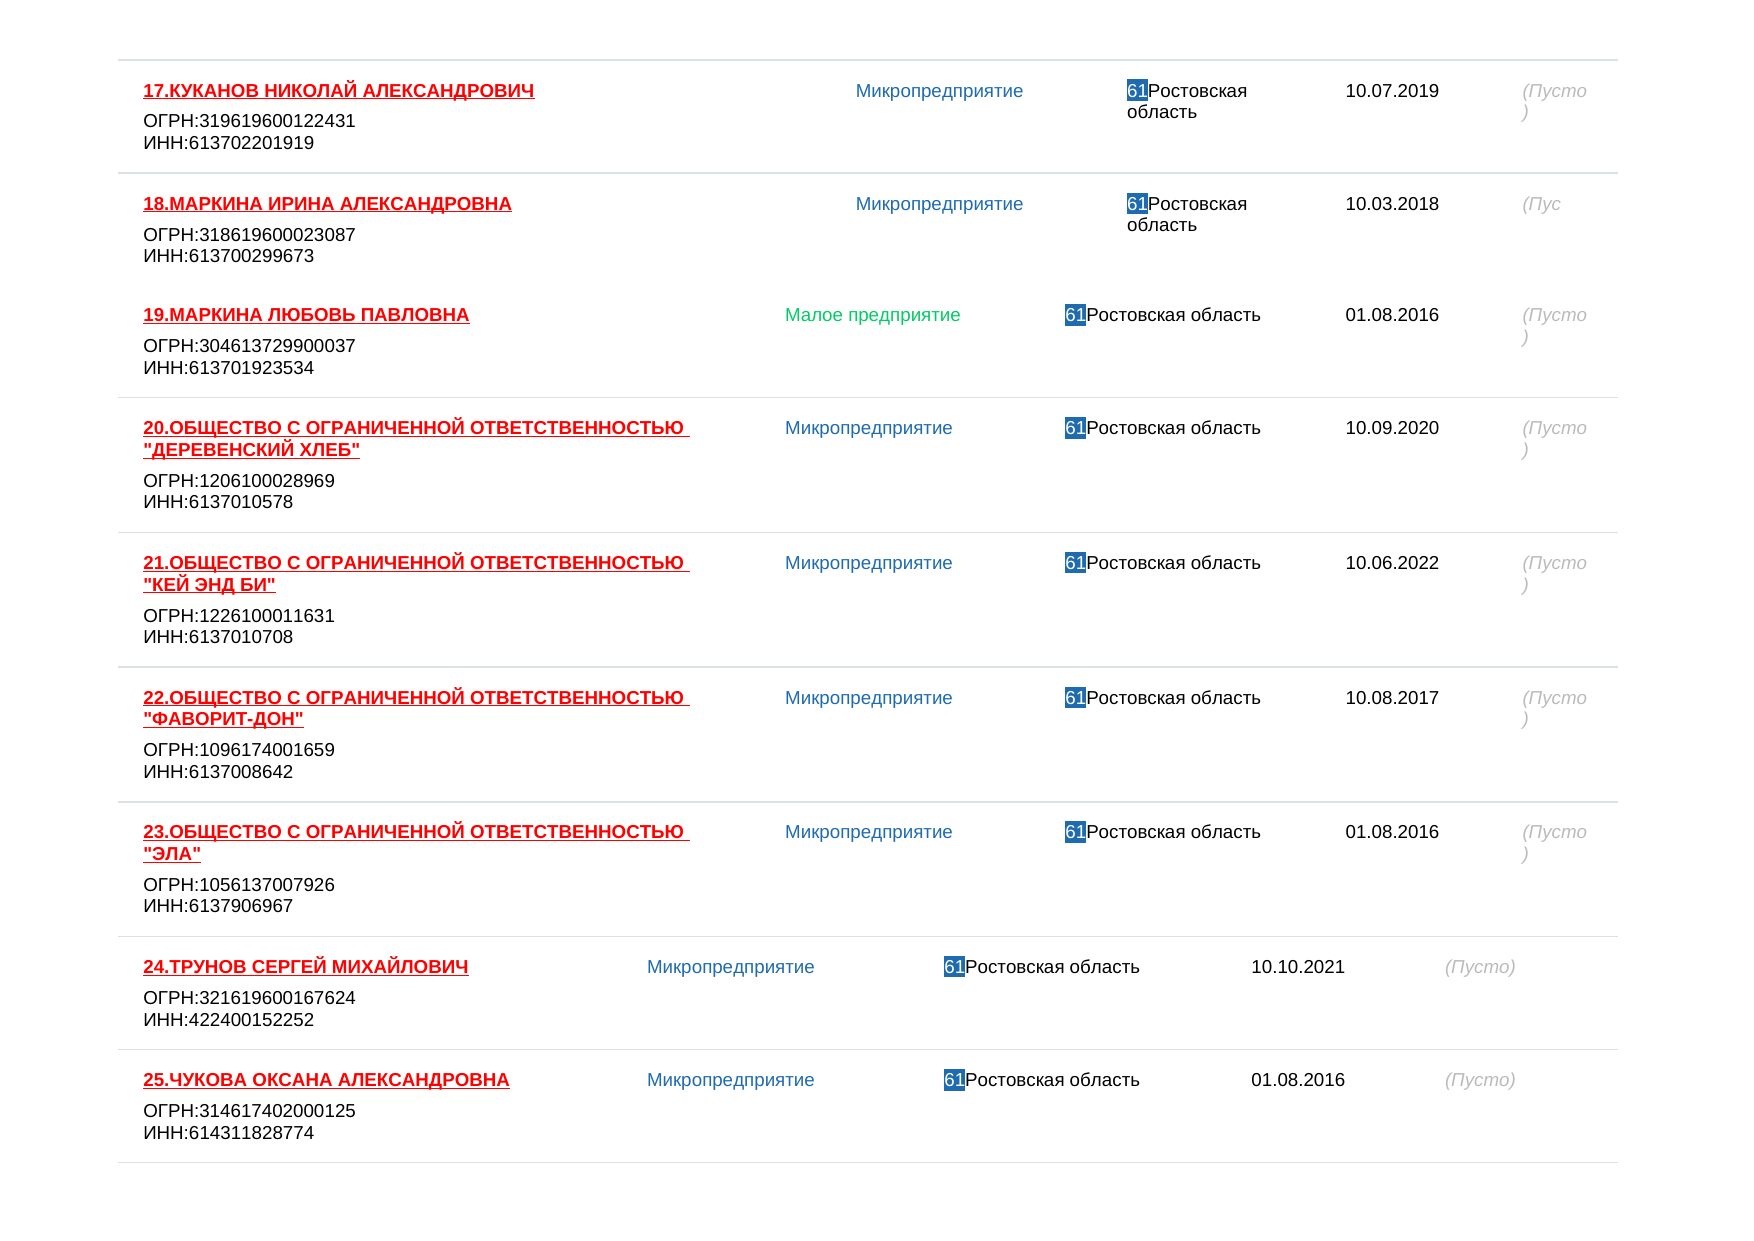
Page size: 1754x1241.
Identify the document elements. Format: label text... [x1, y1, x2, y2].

table_cell Микропредприятие [831, 61, 1102, 172]
table_cell 10.08.2017 [1320, 668, 1497, 801]
table_cell (Пусто) [1420, 1050, 1618, 1162]
table_cell 61Ростовская область [1040, 398, 1320, 532]
table_cell 61Ростовская область [1102, 174, 1320, 285]
table_cell (Пусто) [1497, 285, 1618, 397]
table_cell Микропредприятие [622, 1050, 919, 1162]
table_cell (Пусто) [1497, 668, 1618, 801]
table_cell Малое предприятие [760, 285, 1040, 397]
table_cell 01.08.2016 [1226, 1050, 1420, 1162]
table_cell (Пусто) [1497, 533, 1618, 666]
table_cell (Пусто) [1497, 61, 1618, 172]
table_cell 61Ростовская область [1040, 668, 1320, 801]
table_cell (Пусто) [1497, 398, 1618, 532]
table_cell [1102, 61, 1320, 172]
table_cell Микропредприятие [760, 803, 1040, 936]
table_cell 24.ТРУНОВ СЕРГЕЙ МИХАЙЛОВИЧ ОГРН:321619600167624 ИНН:422400152252 [118, 937, 622, 1049]
table_cell 23.ОБЩЕСТВО С ОГРАНИЧЕННОЙ ОТВЕТСТВЕННОСТЬЮ "ЭЛА" ОГРН:1056137007926 ИНН:6137906967 [118, 803, 760, 936]
table_cell 01.08.2016 [1320, 285, 1497, 397]
table_cell 10.07.2019 [1320, 61, 1497, 172]
table_cell 10.06.2022 [1320, 533, 1497, 666]
table_cell 61Ростовская область [919, 937, 1226, 1049]
table_cell 61Ростовская область [1040, 803, 1320, 936]
table_cell 21.ОБЩЕСТВО С ОГРАНИЧЕННОЙ ОТВЕТСТВЕННОСТЬЮ "КЕЙ ЭНД БИ" ОГРН:1226100011631 ИНН:6137010708 [118, 533, 760, 666]
table_cell 19.МАРКИНА ЛЮБОВЬ ПАВЛОВНА ОГРН:304613729900037 ИНН:613701923534 [118, 285, 760, 397]
table_cell (Пусто) [1497, 803, 1618, 936]
table_cell (Пусто) [1420, 937, 1618, 1049]
table_cell 10.09.2020 [1320, 398, 1497, 532]
table_cell 20.ОБЩЕСТВО С ОГРАНИЧЕННОЙ ОТВЕТСТВЕННОСТЬЮ "ДЕРЕВЕНСКИЙ ХЛЕБ" ОГРН:1206100028969 ИНН:6137010578 [118, 398, 760, 532]
table_cell 18.МАРКИНА ИРИНА АЛЕКСАНДРОВНА ОГРН:318619600023087 ИНН:613700299673 [118, 174, 831, 285]
table_cell Микропредприятие [622, 937, 919, 1049]
table_cell Микропредприятие [760, 668, 1040, 801]
table_cell 25.ЧУКОВА ОКСАНА АЛЕКСАНДРОВНА ОГРН:314617402000125 ИНН:614311828774 [118, 1050, 622, 1162]
table_cell 61Ростовская область [1040, 285, 1320, 397]
table_cell Микропредприятие [760, 398, 1040, 532]
table_cell (Пус [1497, 174, 1618, 285]
table_cell 10.10.2021 [1226, 937, 1420, 1049]
table_cell Микропредприятие [831, 174, 1102, 285]
table_cell Микропредприятие [760, 533, 1040, 666]
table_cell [919, 1050, 1226, 1162]
table_cell 61Ростовская область [1040, 533, 1320, 666]
table_cell 01.08.2016 [1320, 803, 1497, 936]
table_cell 10.03.2018 [1320, 174, 1497, 285]
table_cell 17.КУКАНОВ НИКОЛАЙ АЛЕКСАНДРОВИЧ ОГРН:319619600122431 ИНН:613702201919 [118, 61, 831, 172]
table_cell 22.ОБЩЕСТВО С ОГРАНИЧЕННОЙ ОТВЕТСТВЕННОСТЬЮ "ФАВОРИТ-ДОН" ОГРН:1096174001659 ИНН:6137008642 [118, 668, 760, 801]
